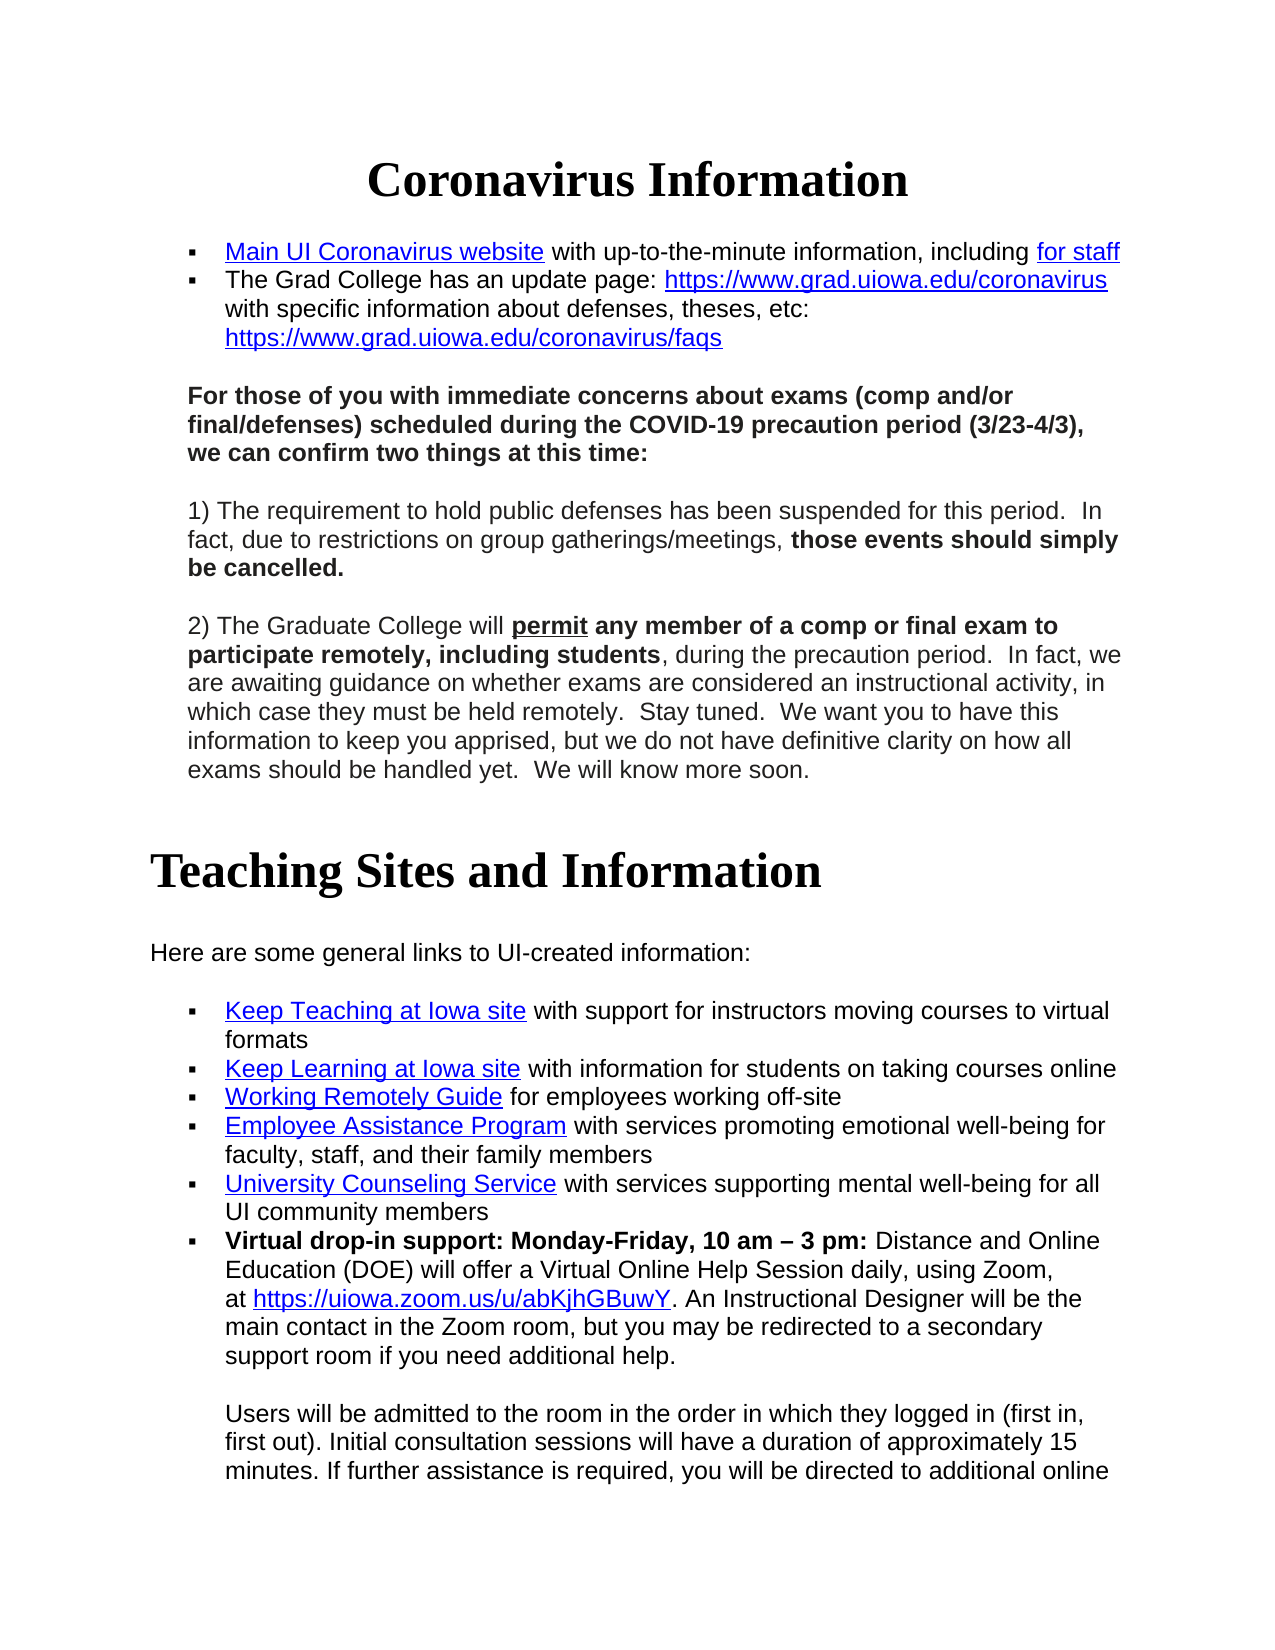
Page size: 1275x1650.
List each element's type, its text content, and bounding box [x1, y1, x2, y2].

text For those of you with immediate concerns about exams (comp and/or final/defenses) scheduled during the COVID-19 precaution period (3/23-4/3), we can confirm two things at this time: [187, 381, 1125, 467]
list Keep Learning at Iowa site with information for students on taking courses online [187, 1054, 1125, 1082]
subtitle Teaching Sites and Information [150, 841, 1125, 899]
list University Counseling Service with services supporting mental well-being for all UI community members [187, 1169, 1125, 1226]
list The Grad College has an update page: https://www.grad.uiowa.edu/coronavirus with specific information about defenses, theses, etc: https://www.grad.uiowa.edu/coronavirus/faqs [187, 265, 1125, 352]
text 2) The Graduate College will permit any member of a comp or final exam to participate remotely, including students, during the precaution period. In fact, we are awaiting guidance on whether exams are considered an instructional activity, in which case they must be held remotely. Stay tuned. We want you to have this information to keep you apprised, but we do not have definitive clarity on how all exams should be handled yet. We will know more soon. [187, 611, 1125, 812]
list Keep Teaching at Iowa site with support for instructors moving courses to virtual formats [187, 996, 1125, 1054]
list Working Remotely Guide for employees working off-site [187, 1082, 1125, 1111]
text 1) The requirement to hold public defenses has been suspended for this period. In fact, due to restrictions on group gatherings/meetings, those events should simply be cancelled. [187, 496, 1125, 582]
list Main UI Coronavirus website with up-to-the-minute information, including for staff [187, 237, 1125, 265]
subtitle Coronavirus Information [150, 150, 1125, 207]
text Here are some general links to UI-created information: [150, 928, 1125, 967]
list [187, 1226, 1125, 1485]
list Employee Assistance Program with services promoting emotional well-being for faculty, staff, and their family members [187, 1111, 1125, 1169]
